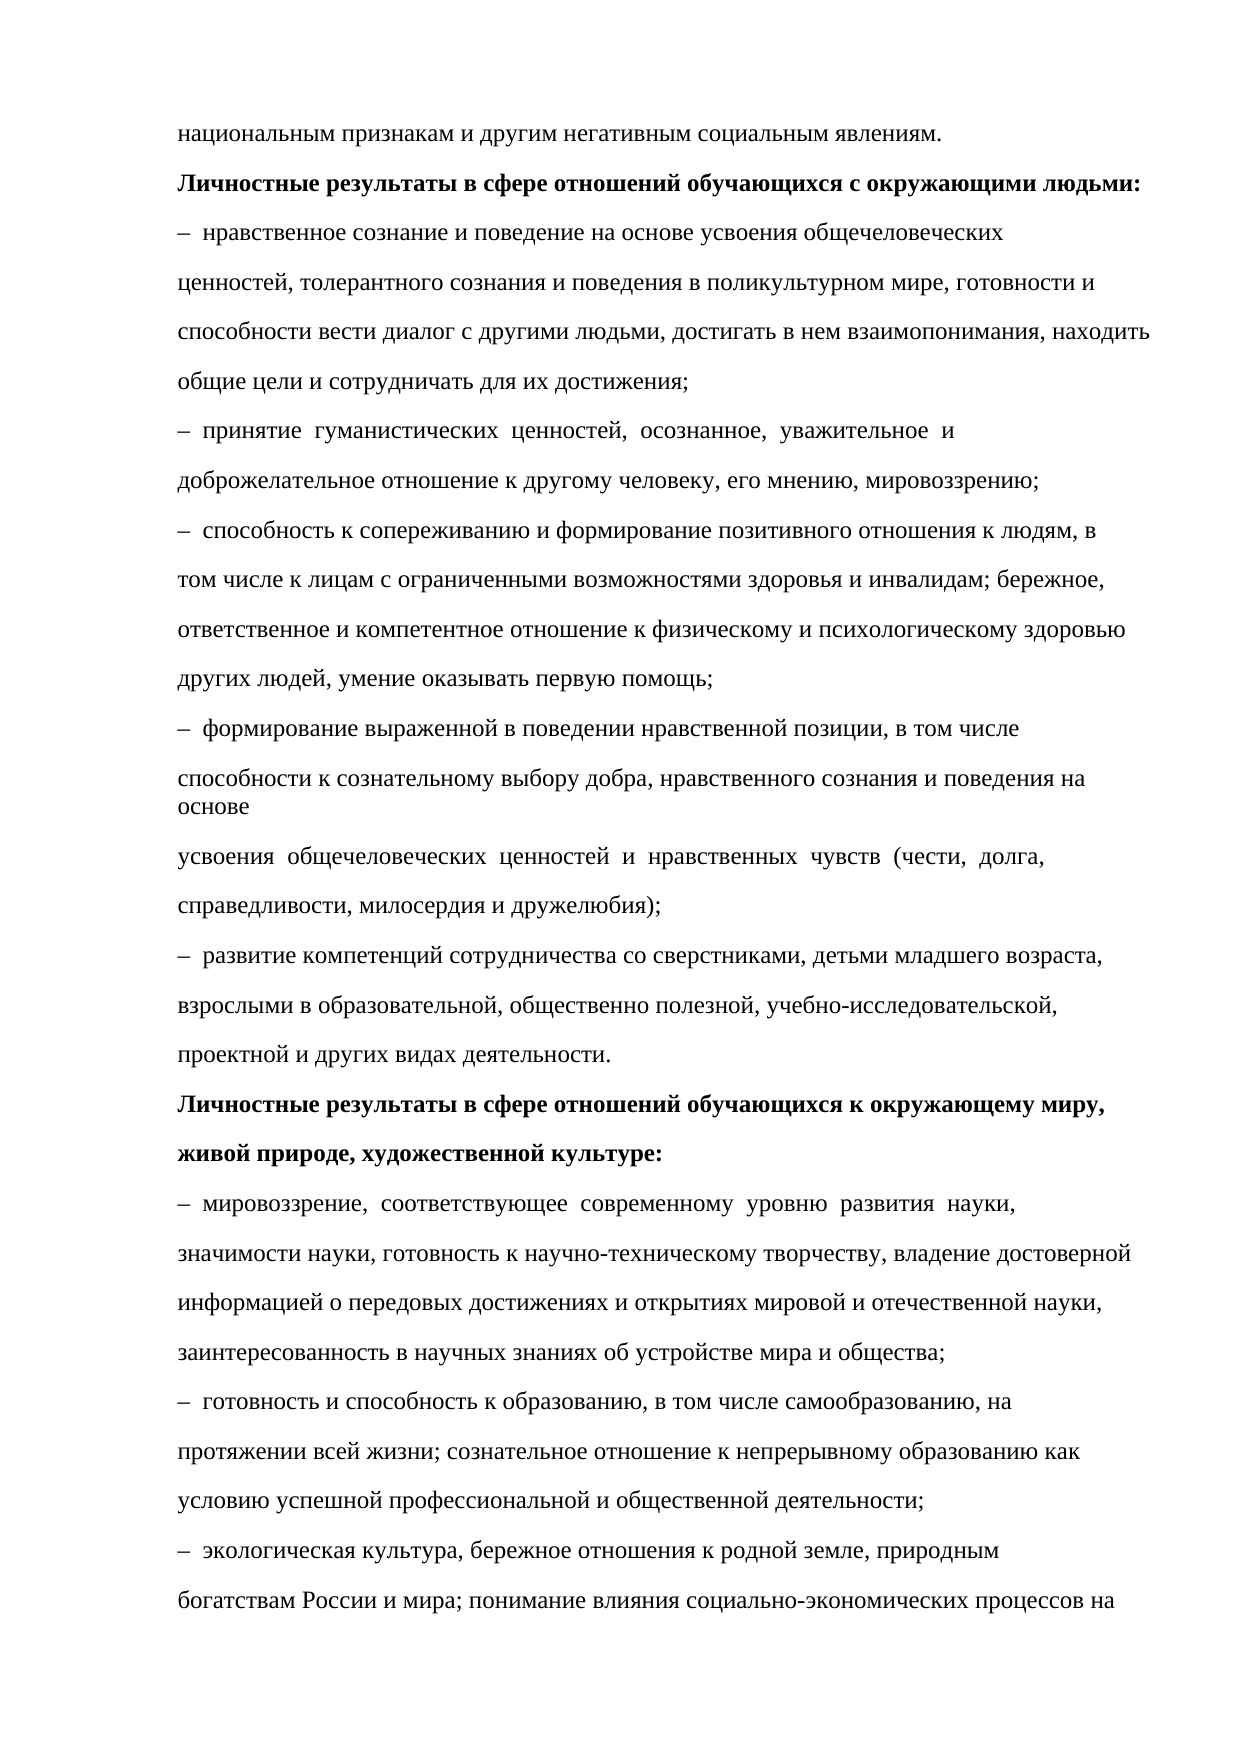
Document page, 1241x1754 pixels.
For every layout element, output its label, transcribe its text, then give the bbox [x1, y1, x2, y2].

text усвоения общечеловеческих ценностей и нравственных чувств (чести, долга, [177, 841, 1152, 870]
text ответственное и компетентное отношение к физическому и психологическому здоровью [177, 614, 1152, 643]
text других людей, умение оказывать первую помощь; [177, 663, 1152, 692]
text доброжелательное отношение к другому человеку, его мнению, мировоззрению; [177, 465, 1152, 494]
text проектной и других видах деятельности. [177, 1039, 1152, 1068]
text богатствам России и мира; понимание влияния социально-экономических процессов на [177, 1585, 1152, 1613]
text общие цели и сотрудничать для их достижения; [177, 366, 1152, 395]
text заинтересованность в научных знаниях об устройстве мира и общества; [177, 1337, 1152, 1366]
text способности вести диалог с другими людьми, достигать в нем взаимопонимания, находить [177, 316, 1152, 345]
text – развитие компетенций сотрудничества со сверстниками, детьми младшего возраста, [177, 940, 1152, 969]
text справедливости, милосердия и дружелюбия); [177, 891, 1152, 919]
text взрослыми в образовательной, общественно полезной, учебно-исследовательской, [177, 990, 1152, 1018]
text – формирование выраженной в поведении нравственной позиции, в том числе [177, 713, 1152, 742]
text – мировоззрение, соответствующее современному уровню развития науки, [177, 1188, 1152, 1217]
text – нравственное сознание и поведение на основе усвоения общечеловеческих [177, 217, 1152, 246]
text – экологическая культура, бережное отношения к родной земле, природным [177, 1535, 1152, 1564]
text национальным признакам и другим негативным социальным явлениям. [177, 118, 1152, 147]
text условию успешной профессиональной и общественной деятельности; [177, 1486, 1152, 1514]
text протяжении всей жизни; сознательное отношение к непрерывному образованию как [177, 1436, 1152, 1465]
text Личностные результаты в сфере отношений обучающихся с окружающими людьми: [177, 168, 1152, 196]
text Личностные результаты в сфере отношений обучающихся к окружающему миру, [177, 1089, 1152, 1118]
text том числе к лицам с ограниченными возможностями здоровья и инвалидам; бережное, [177, 564, 1152, 593]
text – готовность и способность к образованию, в том числе самообразованию, на [177, 1386, 1152, 1415]
text живой природе, художественной культуре: [177, 1138, 1152, 1167]
text способности к сознательному выбору добра, нравственного сознания и поведения на основе [177, 763, 1152, 820]
text информацией о передовых достижениях и открытиях мировой и отечественной науки, [177, 1287, 1152, 1316]
text значимости науки, готовность к научно-техническому творчеству, владение достоверной [177, 1238, 1152, 1266]
text ценностей, толерантного сознания и поведения в поликультурном мире, готовности и [177, 267, 1152, 296]
text – принятие гуманистических ценностей, осознанное, уважительное и [177, 416, 1152, 444]
text – способность к сопереживанию и формирование позитивного отношения к людям, в [177, 515, 1152, 543]
